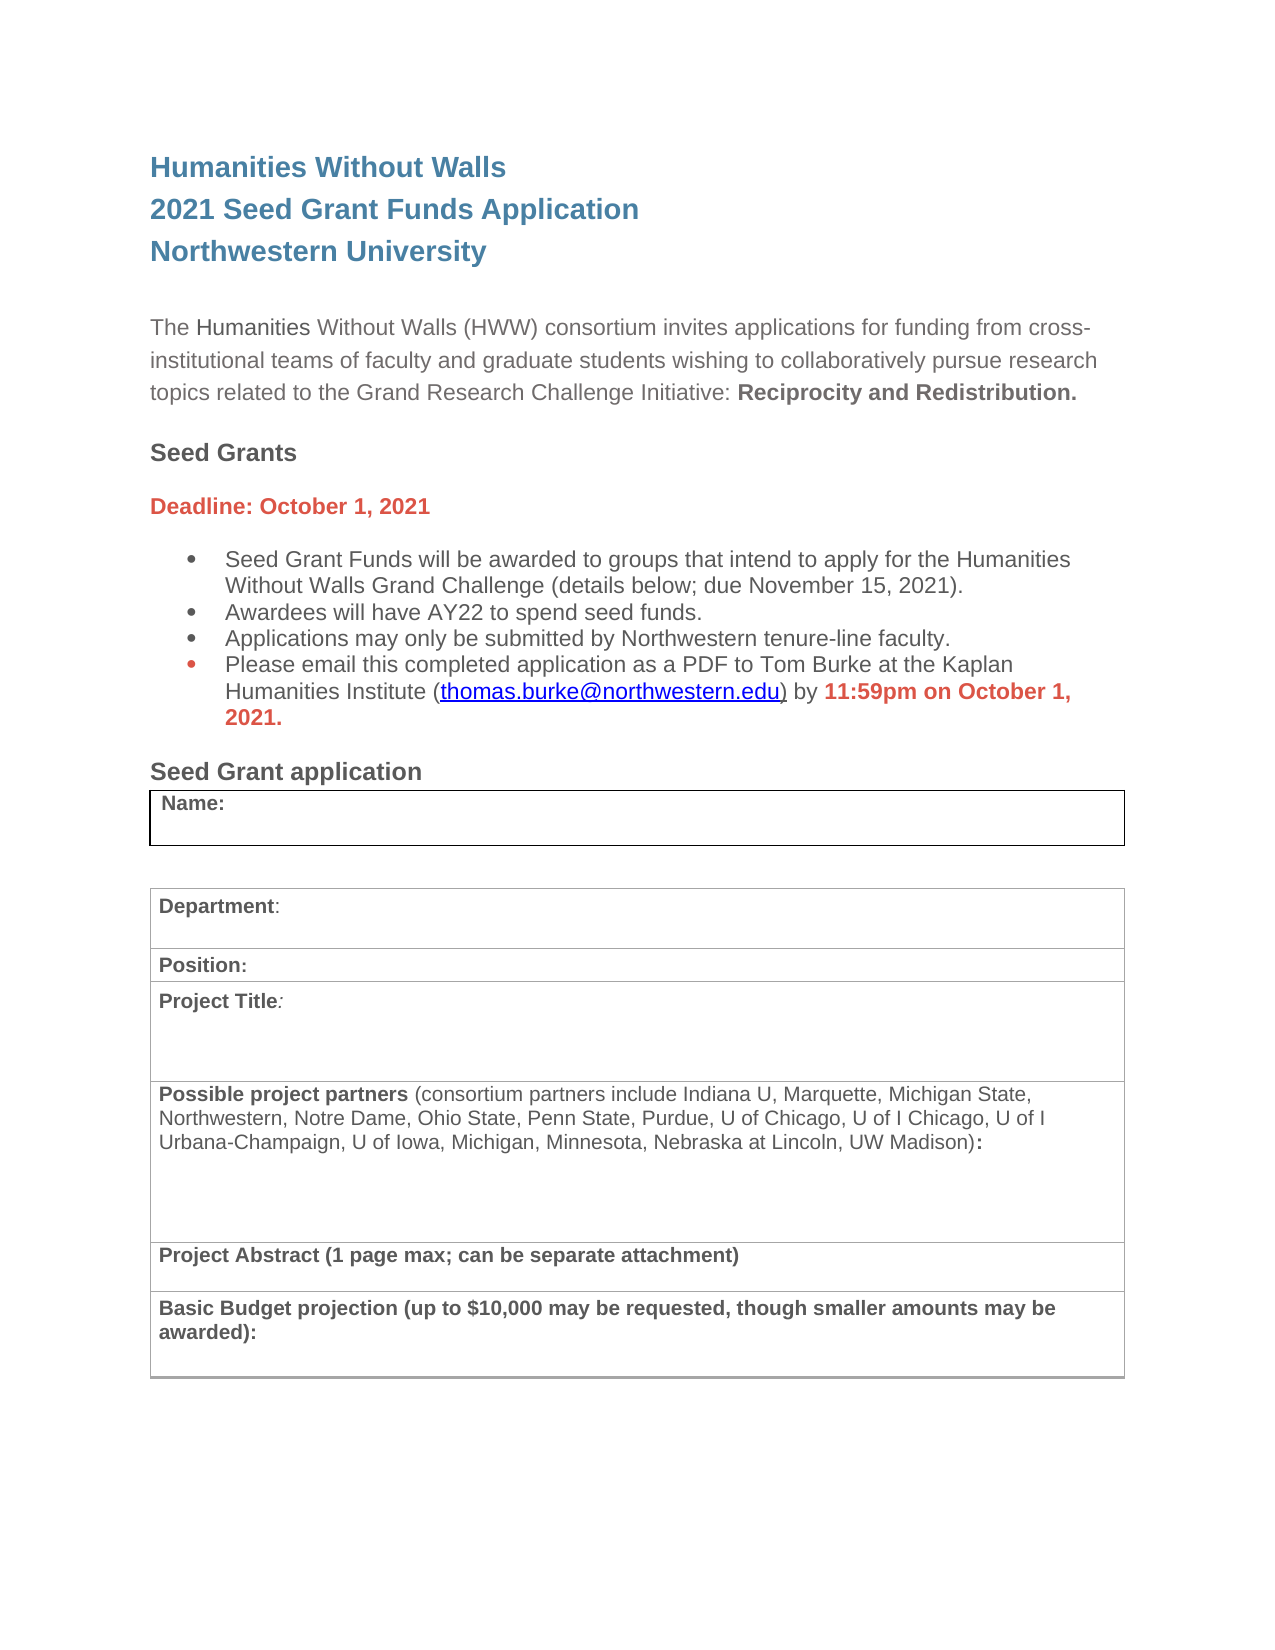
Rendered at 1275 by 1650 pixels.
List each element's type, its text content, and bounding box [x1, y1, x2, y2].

list Applications may only be submitted by Northwestern tenure-line faculty. [187, 625, 1125, 651]
list Please email this completed application as a PDF to Tom Burke at the Kaplan Humanities Institute (thomas.burke@northwestern.edu) by 11:59pm on October 1, 2021. [187, 651, 1125, 730]
table_header [151, 1082, 1124, 1242]
table_header [151, 982, 1124, 1081]
text Northwestern University [150, 234, 1125, 267]
table_header [151, 949, 1124, 981]
table_header [151, 1292, 1124, 1376]
subtitle Seed Grant application [150, 757, 1125, 786]
text The Humanities Without Walls (HWW) consortium invites applications for funding from cross-institutional teams of faculty and graduate students wishing to collaboratively pursue research topics related to the Grand Research Challenge Initiative: Reciprocity and Redistribution. [150, 276, 1125, 406]
text Seed Grants [150, 438, 1125, 467]
list Seed Grant Funds will be awarded to groups that intend to apply for the Humanities Without Walls Grand Challenge (details below; due November 15, 2021). [187, 546, 1125, 599]
text Deadline: October 1, 2021 [150, 493, 1125, 519]
list Awardees will have AY22 to spend seed funds. [187, 599, 1125, 625]
text Humanities Without Walls 2021 Seed Grant Funds Application [150, 150, 1125, 225]
table_header [151, 889, 1124, 948]
table_header Name: [151, 791, 1124, 844]
table_header [151, 1243, 1124, 1291]
